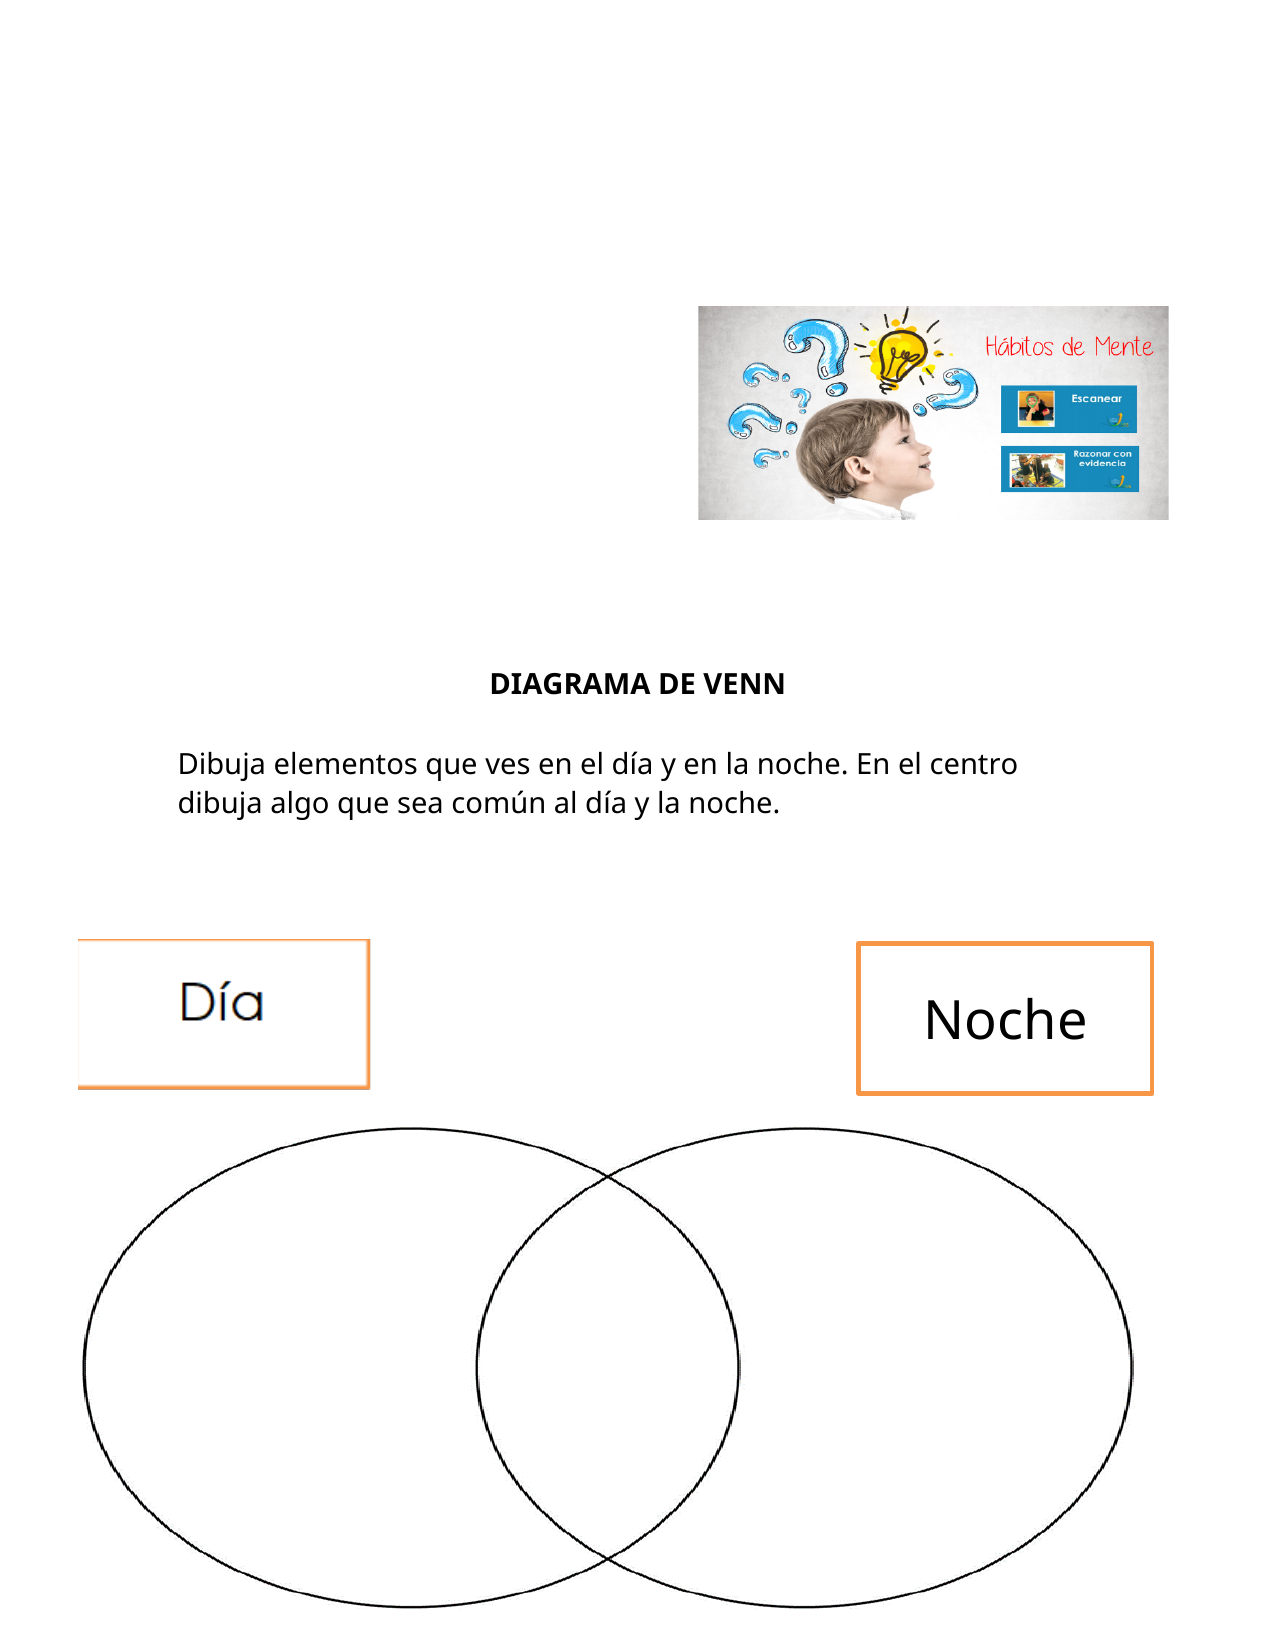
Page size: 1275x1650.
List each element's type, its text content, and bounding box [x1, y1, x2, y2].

text DIAGRAMA DE VENN [177, 663, 1098, 703]
picture [0, 939, 1202, 1650]
picture [696, 306, 1169, 519]
text Dibuja elementos que ves en el día y en la noche. En el centro dibuja algo que sea común al día y la noche. [177, 743, 1098, 822]
